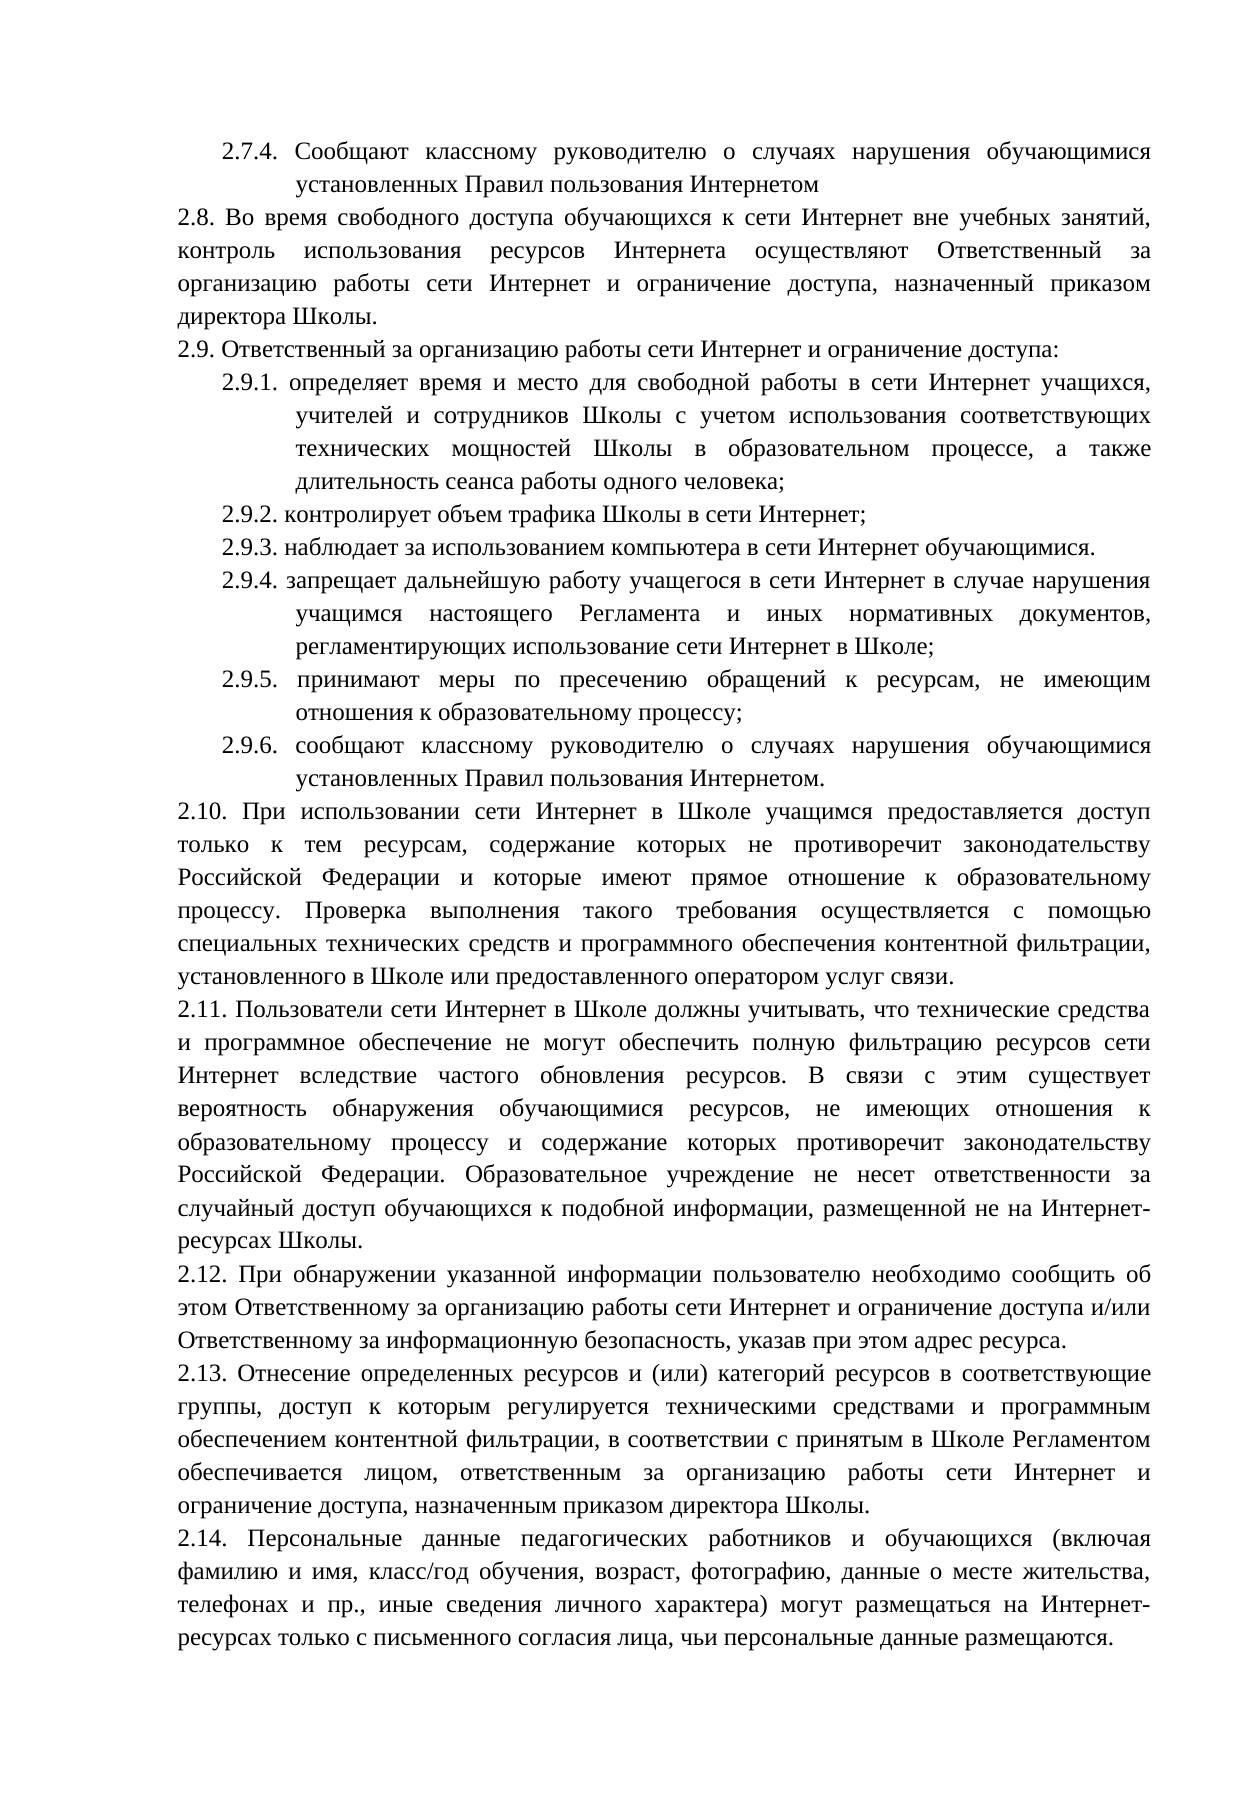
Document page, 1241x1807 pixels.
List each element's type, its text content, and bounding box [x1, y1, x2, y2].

text 2.9.5. принимают меры по пресечению обращений к ресурсам, не имеющим отношения к образовательному процессу; [222, 664, 1152, 726]
text 2.10. При использовании сети Интернет в Школе учащимся предоставляется доступ только к тем ресурсам, содержание которых не противоречит законодательству Российской Федерации и которые имеют прямое отношение к образовательному процессу. Проверка выполнения такого требования осуществляется с помощью специальных технических средств и программного обеспечения контентной фильтрации, установленного в Школе или предоставленного оператором услуг связи. [177, 796, 1152, 990]
text 2.8. Во время свободного доступа обучающихся к сети Интернет вне учебных занятий, контроль использования ресурсов Интернета осуществляют Ответственный за организацию работы сети Интернет и ограничение доступа, назначенный приказом директора Школы. [177, 202, 1152, 330]
text 2.9.2. контролирует объем трафика Школы в сети Интернет; [222, 499, 1152, 528]
text 2.7.4. Сообщают классному руководителю о случаях нарушения обучающимися установленных Правил пользования Интернетом [222, 136, 1152, 198]
text 2.14. Персональные данные педагогических работников и обучающихся (включая фамилию и имя, класс/год обучения, возраст, фотографию, данные о месте жительства, телефонах и пр., иные сведения личного характера) могут размещаться на Интернет- ресурсах только с письменного согласия лица, чьи персональные данные размещаются. [177, 1523, 1152, 1651]
text 2.9.4. запрещает дальнейшую работу учащегося в сети Интернет в случае нарушения учащимся настоящего Регламента и иных нормативных документов, регламентирующих использование сети Интернет в Школе; [222, 565, 1152, 660]
text 2.11. Пользователи сети Интернет в Школе должны учитывать, что технические средства и программное обеспечение не могут обеспечить полную фильтрацию ресурсов сети Интернет вследствие частого обновления ресурсов. В связи с этим существует вероятность обнаружения обучающимися ресурсов, не имеющих отношения к образовательному процессу и содержание которых противоречит законодательству Российской Федерации. Образовательное учреждение не несет ответственности за случайный доступ обучающихся к подобной информации, размещенной не на Интернет-ресурсах Школы. [177, 994, 1152, 1254]
text 2.9. Ответственный за организацию работы сети Интернет и ограничение доступа: [177, 334, 1152, 363]
text 2.9.1. определяет время и место для свободной работы в сети Интернет учащихся, учителей и сотрудников Школы с учетом использования соответствующих технических мощностей Школы в образовательном процессе, а также длительность сеанса работы одного человека; [222, 367, 1152, 495]
text 2.12. При обнаружении указанной информации пользователю необходимо сообщить об этом Ответственному за организацию работы сети Интернет и ограничение доступа и/или Ответственному за информационную безопасность, указав при этом адрес ресурса. [177, 1259, 1152, 1353]
text 2.9.6. сообщают классному руководителю о случаях нарушения обучающимися установленных Правил пользования Интернетом. [222, 730, 1152, 792]
text 2.9.3. наблюдает за использованием компьютера в сети Интернет обучающимися. [222, 532, 1152, 561]
text 2.13. Отнесение определенных ресурсов и (или) категорий ресурсов в соответствующие группы, доступ к которым регулируется техническими средствами и программным обеспечением контентной фильтрации, в соответствии с принятым в Школе Регламентом обеспечивается лицом, ответственным за организацию работы сети Интернет и ограничение доступа, назначенным приказом директора Школы. [177, 1358, 1152, 1518]
